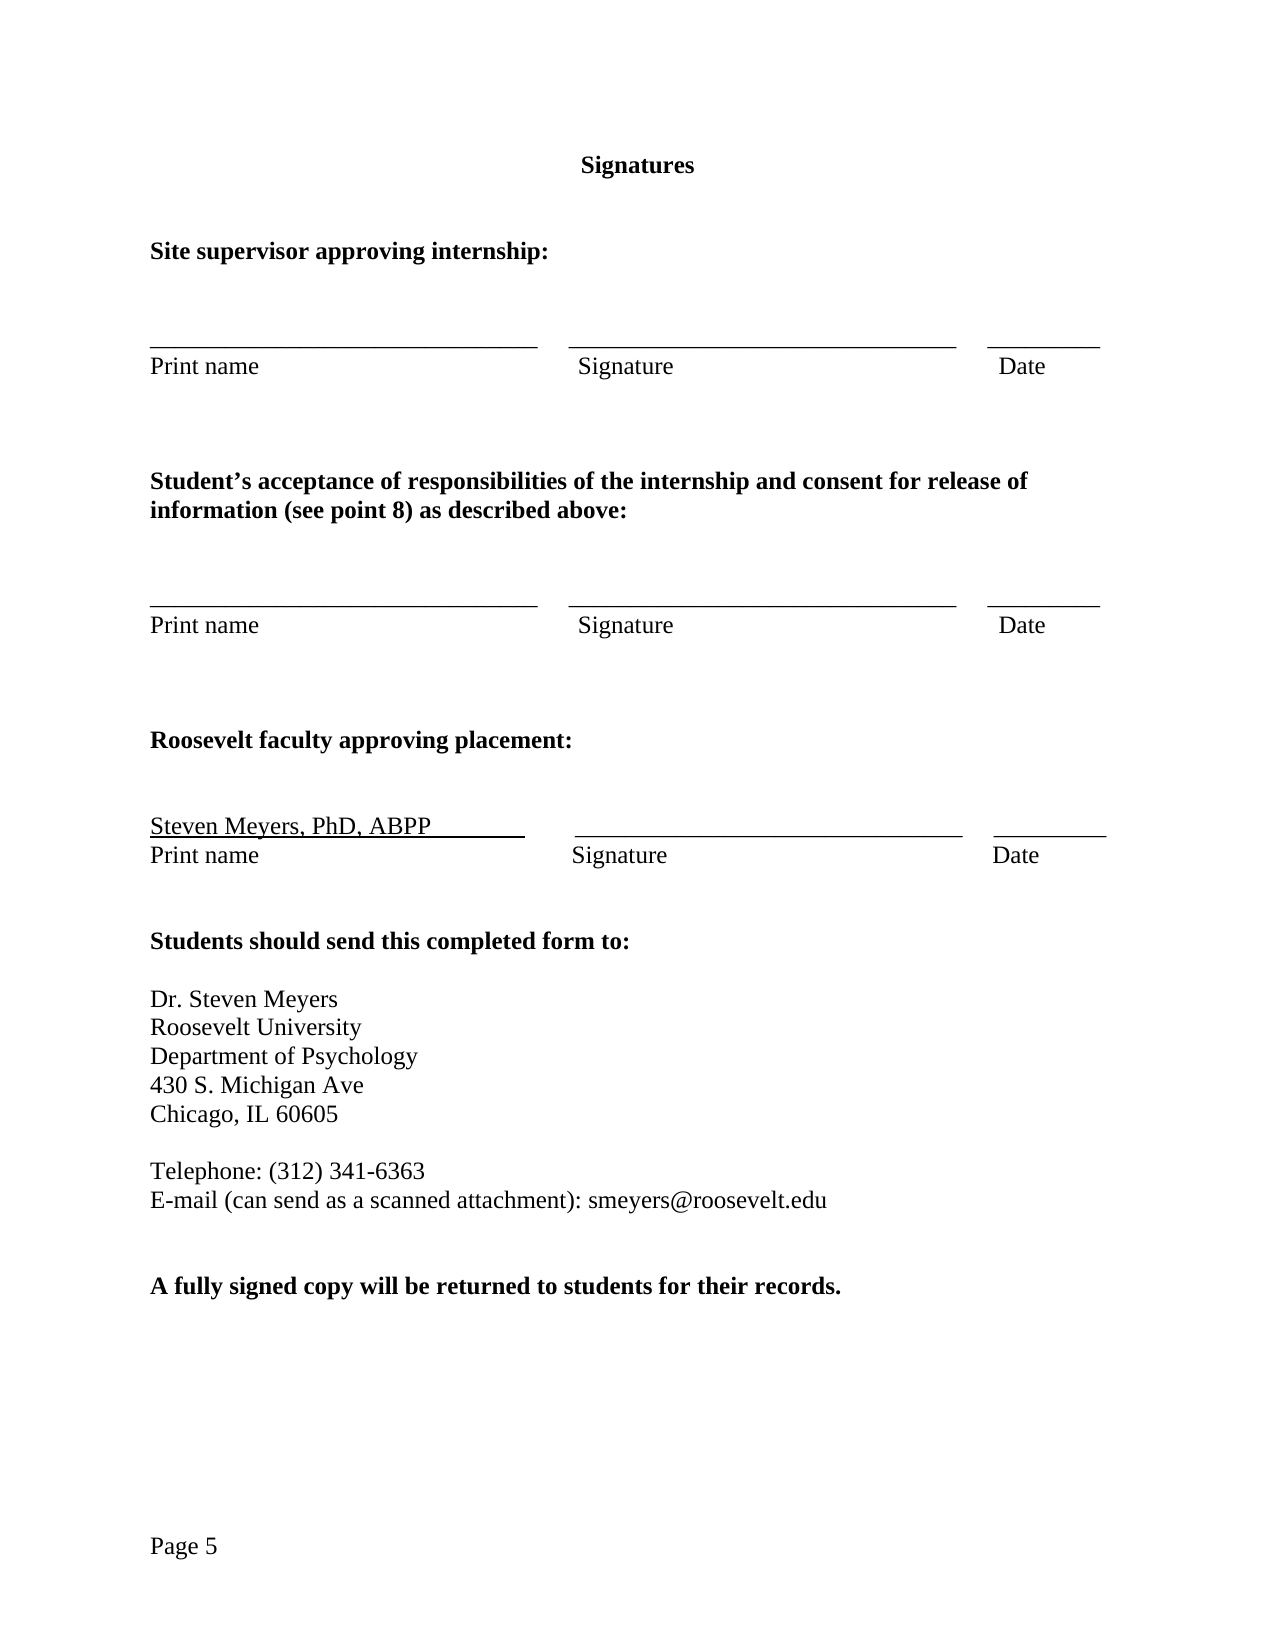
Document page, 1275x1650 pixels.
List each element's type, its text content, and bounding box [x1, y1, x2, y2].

text Students should send this completed form to: [150, 926, 1125, 955]
text Telephone: (312) 341-6363 [150, 1156, 1125, 1185]
text Steven Meyers, PhD, ABPP _______________________________ _________ [150, 811, 1125, 840]
text Department of Psychology [150, 1041, 1125, 1070]
text Print name Signature Date [150, 840, 1125, 869]
text Dr. Steven Meyers [150, 984, 1125, 1012]
text Student’s acceptance of responsibilities of the internship and consent for release of information (see point 8) as described above: [150, 466, 1125, 524]
text E-mail (can send as a scanned attachment): smeyers@roosevelt.edu [150, 1185, 1125, 1214]
text Site supervisor approving internship: [150, 236, 1125, 265]
text Roosevelt University [150, 1012, 1125, 1041]
text Print name Signature Date [150, 610, 1125, 639]
text 430 S. Michigan Ave [150, 1070, 1125, 1099]
text A fully signed copy will be returned to students for their records. [150, 1271, 1125, 1300]
text _______________________________ _______________________________ _________ [150, 322, 1125, 351]
text Signatures [150, 150, 1125, 179]
text Roosevelt faculty approving placement: [150, 725, 1125, 754]
text _______________________________ _______________________________ _________ [150, 581, 1125, 610]
text Print name Signature Date [150, 351, 1125, 380]
text Chicago, IL 60605 [150, 1099, 1125, 1127]
